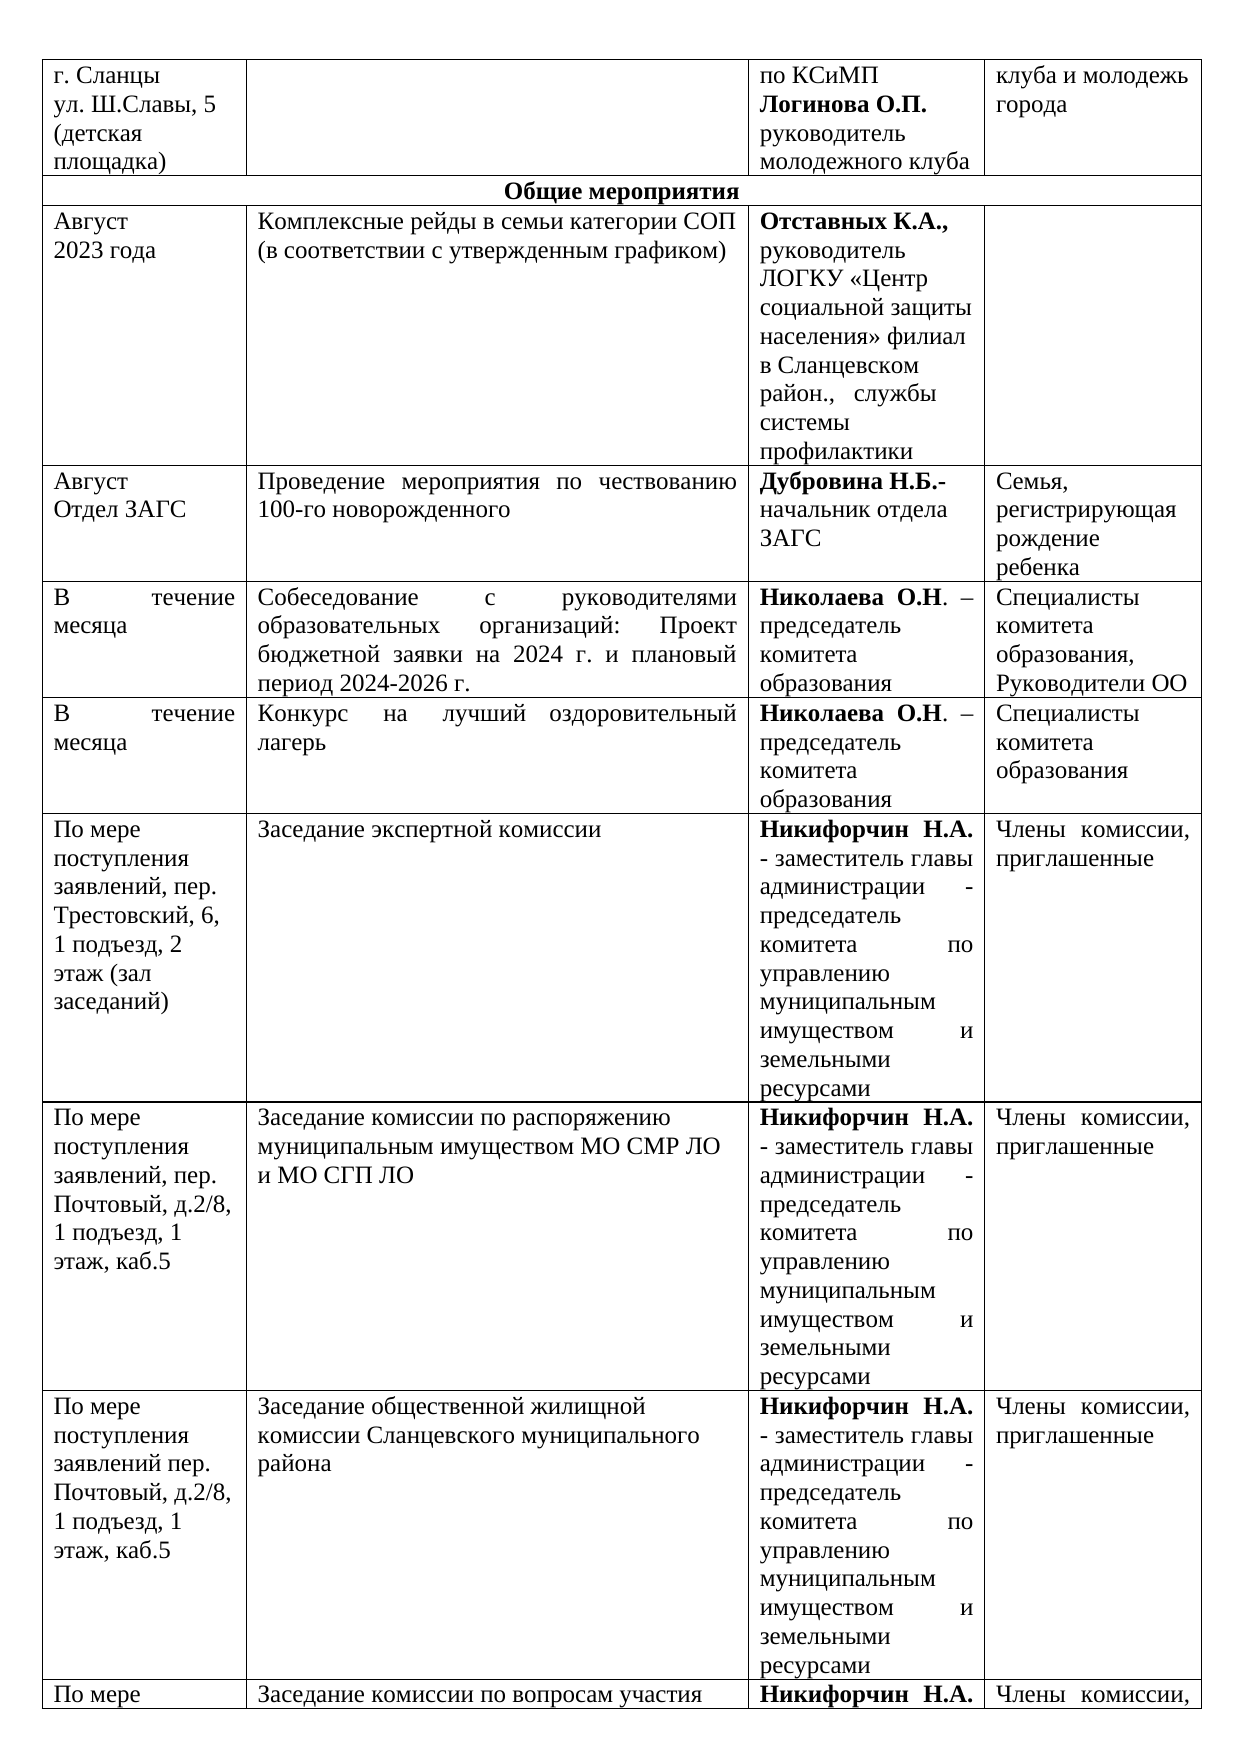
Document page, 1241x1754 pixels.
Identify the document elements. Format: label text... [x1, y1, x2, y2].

table_cell Август 2023 года [43, 206, 246, 465]
table_cell Никифорчин Н.А. - заместитель главы администрации - председатель комитета по управлению муниципальным имуществом и земельными ресурсами [749, 1103, 984, 1390]
table_cell Семья, регистрирующая рождение ребенка [985, 466, 1201, 581]
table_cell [749, 1391, 984, 1678]
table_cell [985, 1391, 1201, 1678]
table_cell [749, 60, 984, 175]
table_cell Общие мероприятия [43, 176, 1201, 205]
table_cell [247, 1680, 748, 1708]
table_cell Собеседование с руководителями образовательных организаций: Проект бюджетной заявки на 2024 г. и плановый период 2024-2026 г. [247, 582, 748, 697]
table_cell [985, 1680, 1201, 1708]
table_cell По мере поступления заявлений, пер. Трестовский, 6, 1 подъезд, 2 этаж (зал заседаний) [43, 814, 246, 1101]
table_cell Проведение мероприятия по чествованию 100-го новорожденного [247, 466, 748, 581]
table_cell В течение месяца [43, 582, 246, 697]
table_cell Специалисты комитета образования [985, 698, 1201, 813]
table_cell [985, 60, 1201, 175]
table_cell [43, 60, 246, 175]
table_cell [43, 1680, 246, 1708]
table_cell Специалисты комитета образования, Руководители ОО [985, 582, 1201, 697]
table_cell По мере поступления заявлений, пер. Почтовый, д.2/8, 1 подъезд, 1 этаж, каб.5 [43, 1103, 246, 1390]
table_cell Никифорчин Н.А. - заместитель главы администрации - председатель комитета по управлению муниципальным имуществом и земельными ресурсами [749, 814, 984, 1101]
table_cell [985, 206, 1201, 465]
table_cell Отставных К.А., руководитель ЛОГКУ «Центр социальной защиты населения» филиал в Сланцевском район., службы системы профилактики [749, 206, 984, 465]
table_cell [43, 1391, 246, 1678]
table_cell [749, 1680, 984, 1708]
table_cell В течение месяца [43, 698, 246, 813]
table_cell Заседание комиссии по распоряжению муниципальным имуществом МО СМР ЛО и МО СГП ЛО [247, 1103, 748, 1390]
table_cell Николаева О.Н. – председатель комитета образования [749, 582, 984, 697]
table_cell Заседание общественной жилищной комиссии Сланцевского муниципального района [247, 1391, 748, 1678]
table_cell Конкурс на лучший оздоровительный лагерь [247, 698, 748, 813]
table_cell Заседание экспертной комиссии [247, 814, 748, 1101]
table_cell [247, 60, 748, 175]
table_cell Комплексные рейды в семьи категории СОП (в соответствии с утвержденным графиком) [247, 206, 748, 465]
table_cell Август Отдел ЗАГС [43, 466, 246, 581]
table_cell Члены комиссии, приглашенные [985, 814, 1201, 1101]
table_cell Дубровина Н.Б.-начальник отдела ЗАГС [749, 466, 984, 581]
table_cell Николаева О.Н. – председатель комитета образования [749, 698, 984, 813]
table_cell Члены комиссии, приглашенные [985, 1103, 1201, 1390]
